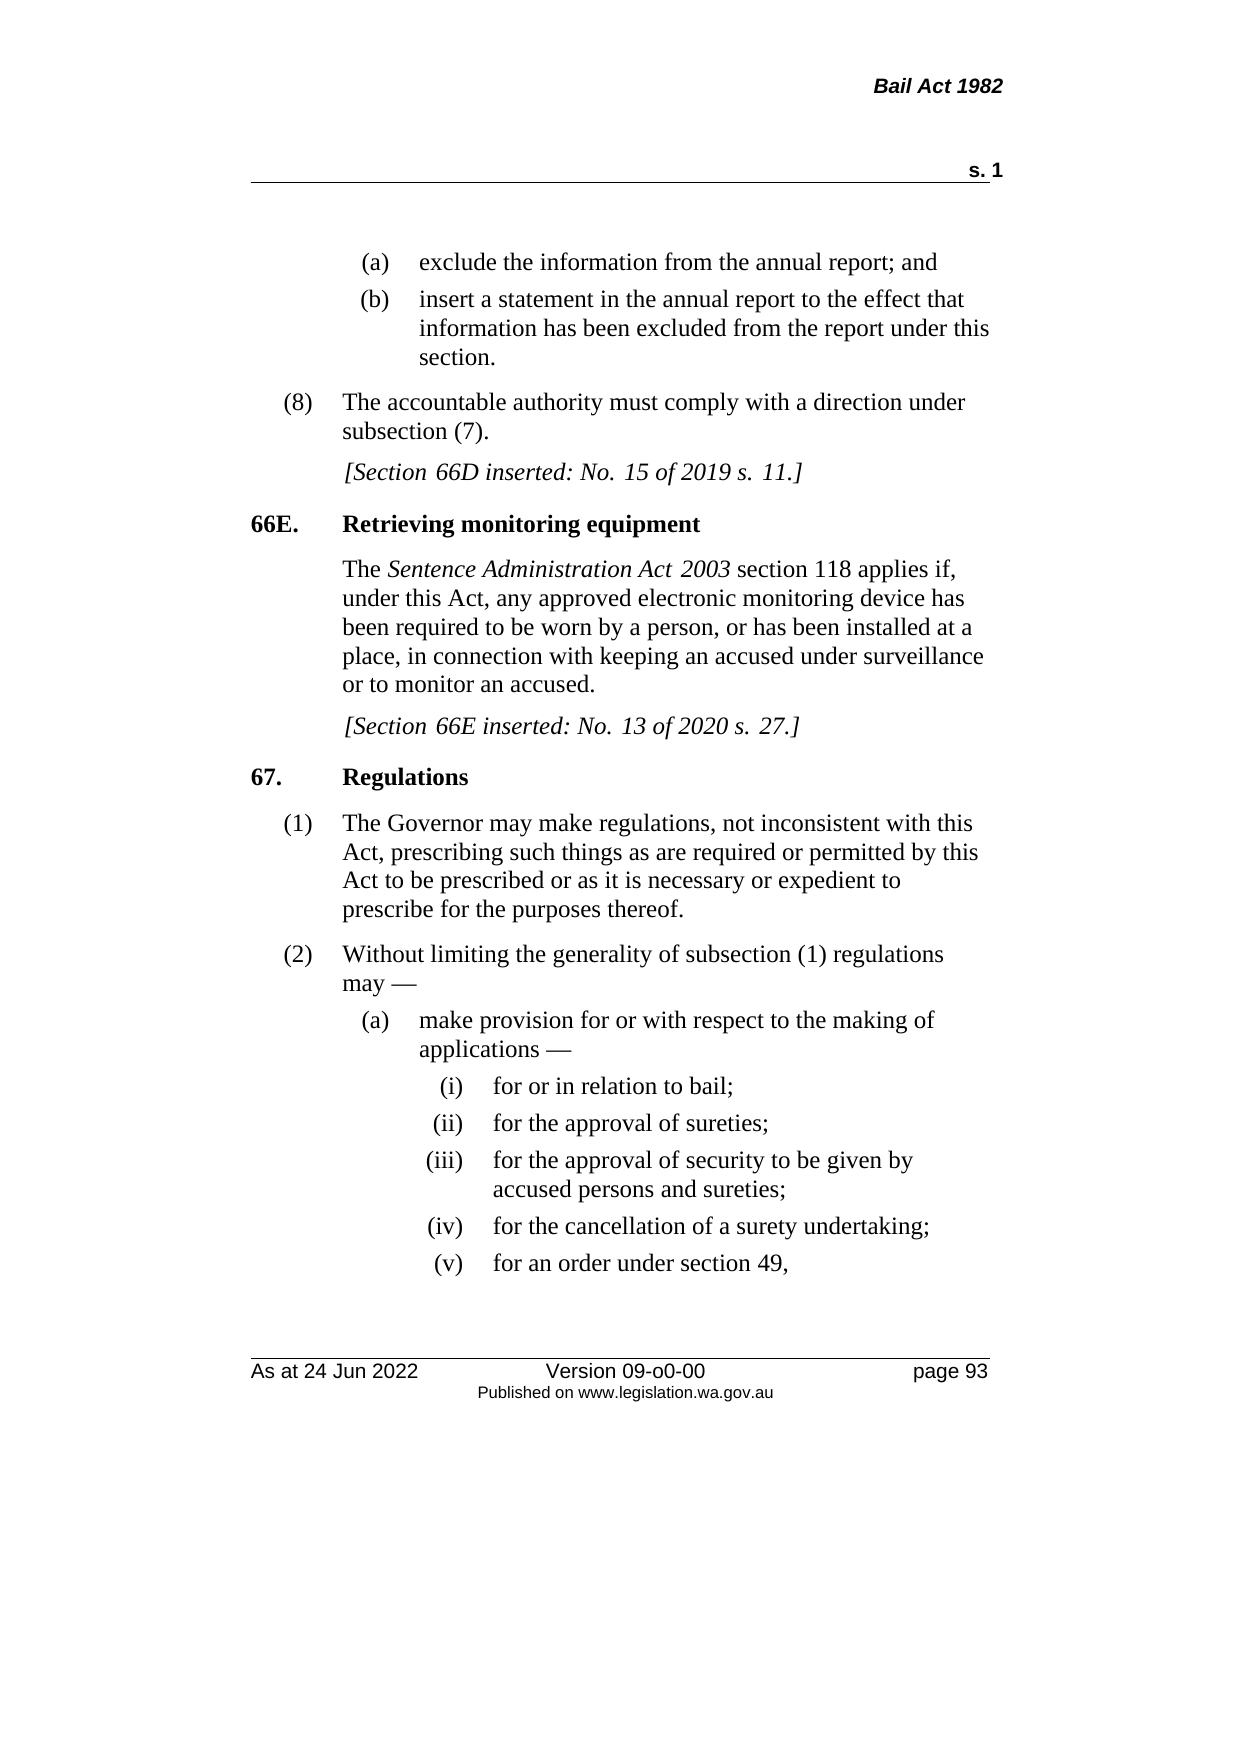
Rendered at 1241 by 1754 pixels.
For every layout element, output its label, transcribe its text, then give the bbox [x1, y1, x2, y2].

text (b) insert a statement in the annual report to the effect that information has been excluded from the report under this section. [251, 284, 990, 371]
subtitle 67. Regulations [251, 762, 990, 791]
text [Section 66E inserted: No. 13 of 2020 s. 27.] [251, 711, 990, 739]
text (i) for or in relation to bail; [251, 1071, 990, 1100]
text [Section 66D inserted: No. 15 of 2019 s. 11.] [251, 457, 990, 486]
text (1) The Governor may make regulations, not inconsistent with this Act, prescribing such things as are required or permitted by this Act to be prescribed or as it is necessary or expedient to prescribe for the purposes thereof. [251, 808, 990, 923]
text (ii) for the approval of sureties; [251, 1108, 990, 1137]
text (iii) for the approval of security to be given by accused persons and sureties; [251, 1145, 990, 1203]
text (a) make provision for or with respect to the making of applications — [251, 1005, 990, 1063]
text (2) Without limiting the generality of subsection (1) regulations may — [251, 939, 990, 997]
text (iv) for the cancellation of a surety undertaking; [251, 1211, 990, 1240]
text (v) for an order under section 49, [251, 1248, 990, 1277]
subtitle 66E. Retrieving monitoring equipment [251, 509, 990, 538]
text (a) exclude the information from the annual report; and [251, 247, 990, 276]
text (8) The accountable authority must comply with a direction under subsection (7). [251, 387, 990, 445]
text The Sentence Administration Act 2003 section 118 applies if, under this Act, any approved electronic monitoring device has been required to be worn by a person, or has been installed at a place, in connection with keeping an accused under surveillance or to monitor an accused. [251, 554, 990, 698]
